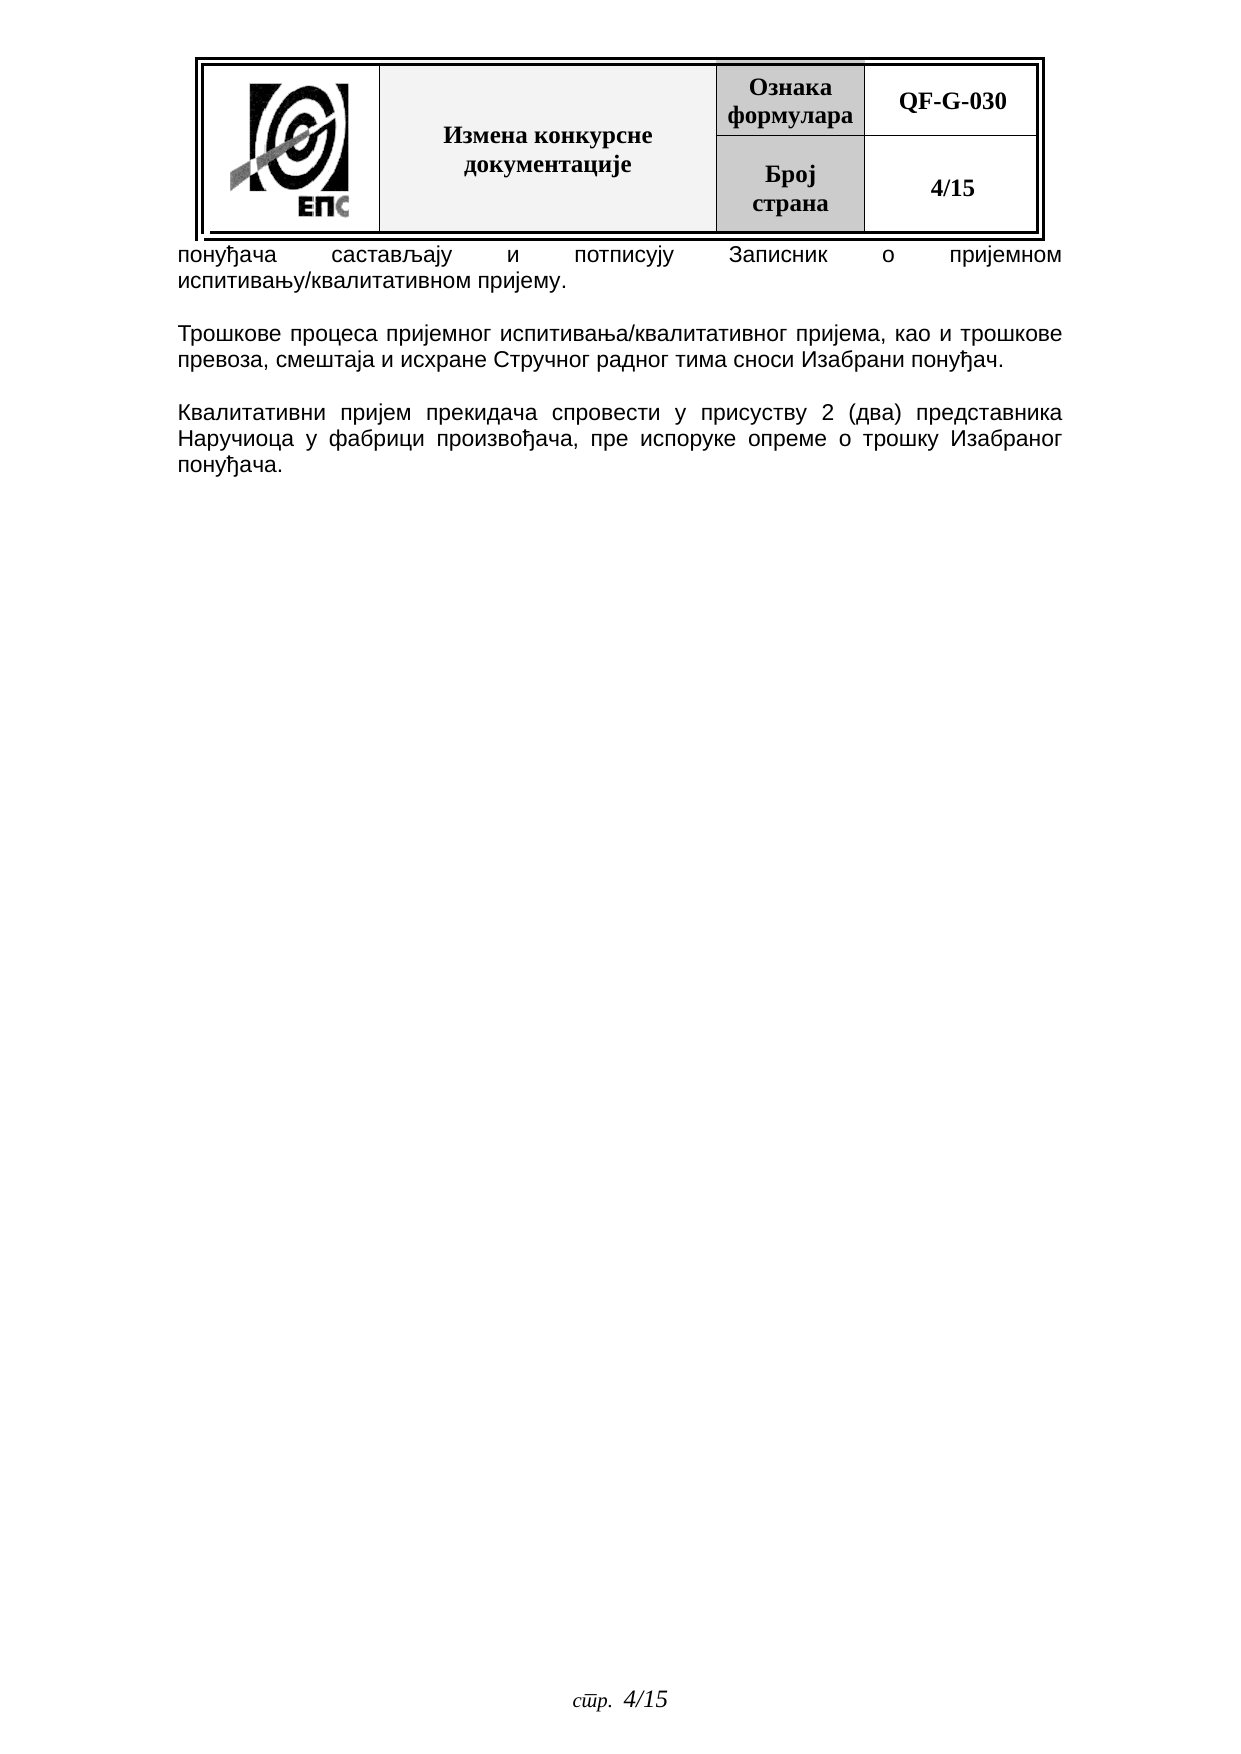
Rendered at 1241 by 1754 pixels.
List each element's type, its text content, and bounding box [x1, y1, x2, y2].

text Квалитативни пријем прекидача спровести у присуству 2 (два) представника Наручиоца у фабрици произвођача, пре испоруке опреме о трошку Изабраног понуђача. [177, 399, 1063, 478]
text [177, 104, 1063, 293]
text Трошкове процеса пријемног испитивања/квалитативног пријема, као и трошкове превоза, смештаја и исхране Стручног радног тима сноси Изабрани понуђач. [177, 320, 1063, 372]
